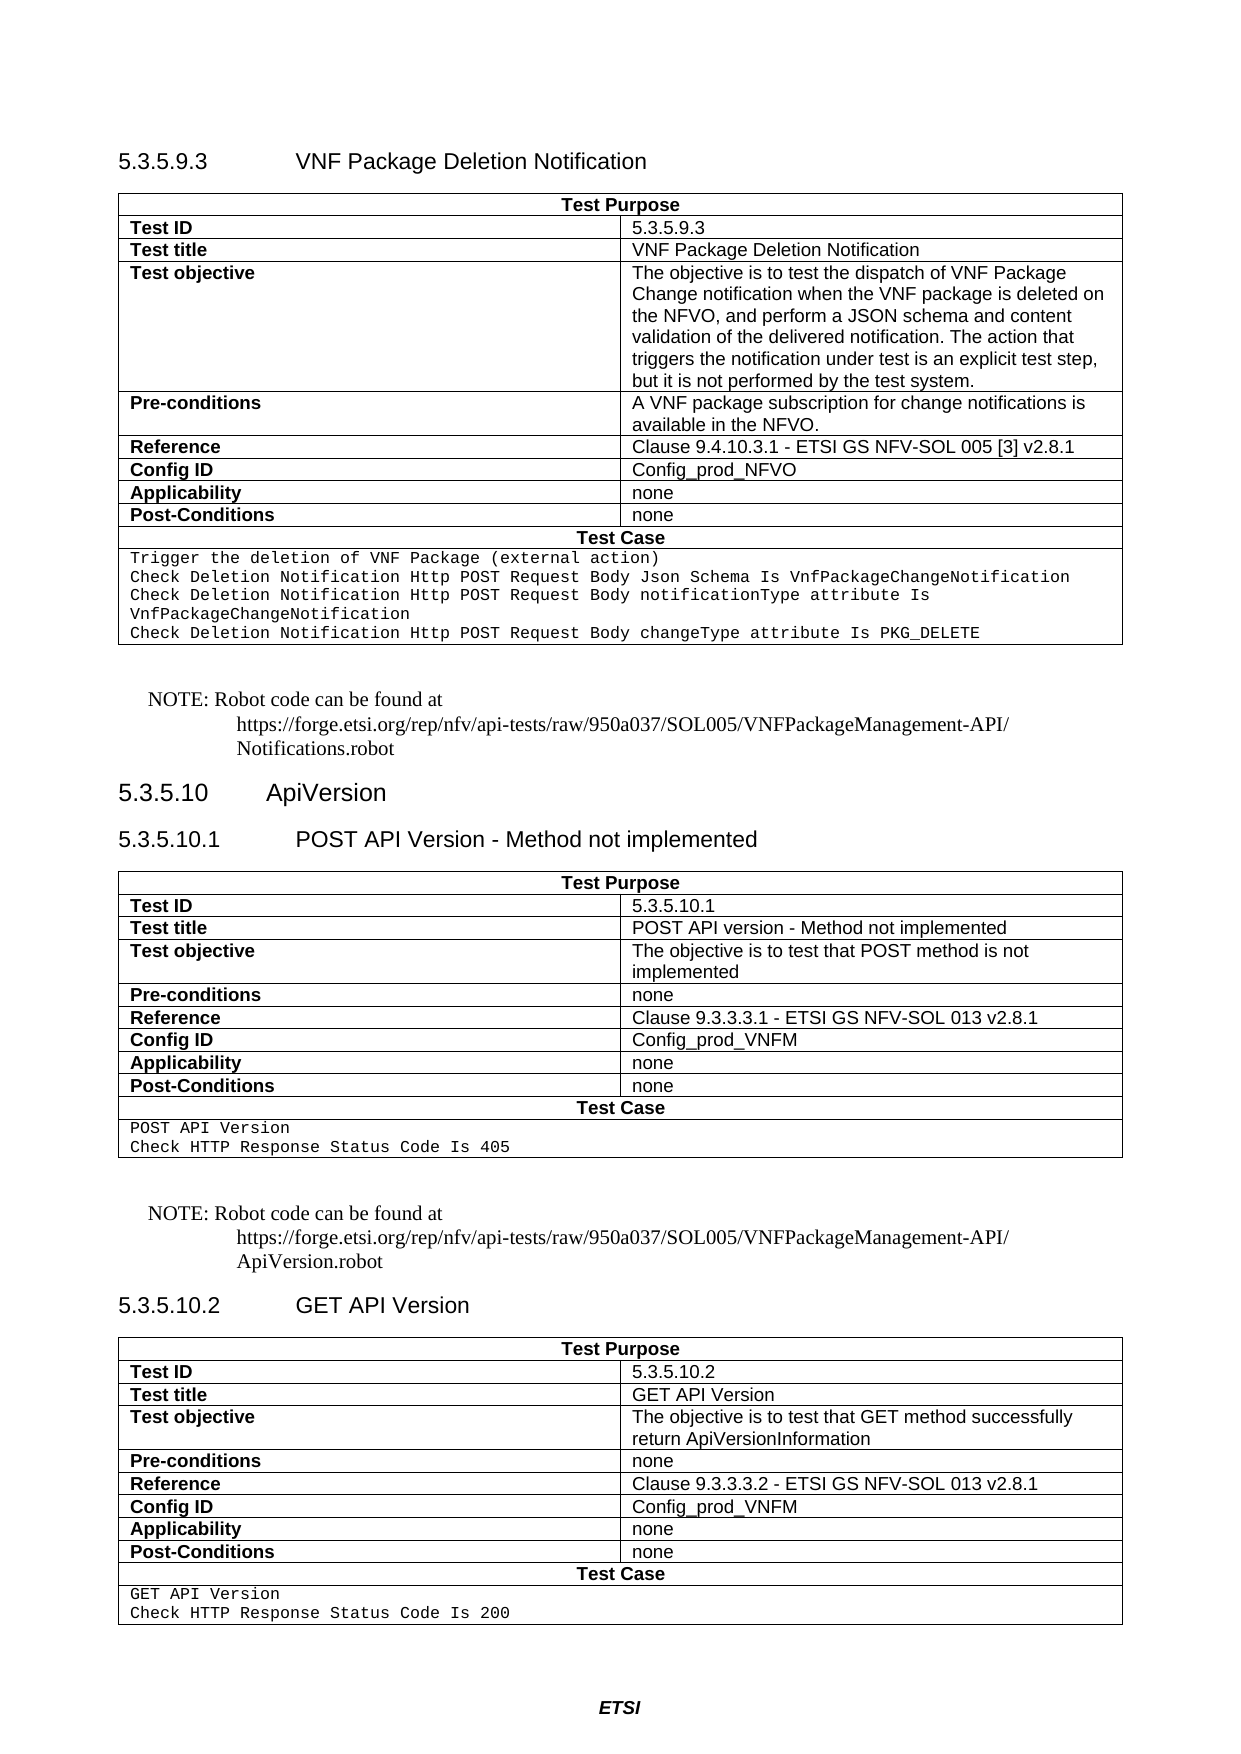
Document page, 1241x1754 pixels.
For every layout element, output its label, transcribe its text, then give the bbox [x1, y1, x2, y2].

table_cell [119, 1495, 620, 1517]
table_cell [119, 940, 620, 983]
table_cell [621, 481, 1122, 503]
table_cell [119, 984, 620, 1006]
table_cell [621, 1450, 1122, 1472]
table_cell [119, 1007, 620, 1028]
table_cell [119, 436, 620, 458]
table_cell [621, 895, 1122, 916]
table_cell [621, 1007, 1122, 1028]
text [148, 1201, 1122, 1273]
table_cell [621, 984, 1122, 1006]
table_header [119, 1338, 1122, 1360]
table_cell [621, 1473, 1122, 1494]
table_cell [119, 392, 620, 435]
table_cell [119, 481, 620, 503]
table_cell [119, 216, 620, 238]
subtitle 5.3.5.10 ApiVersion [118, 778, 1122, 807]
subtitle 5.3.5.9.3 VNF Package Deletion Notification [118, 148, 1122, 174]
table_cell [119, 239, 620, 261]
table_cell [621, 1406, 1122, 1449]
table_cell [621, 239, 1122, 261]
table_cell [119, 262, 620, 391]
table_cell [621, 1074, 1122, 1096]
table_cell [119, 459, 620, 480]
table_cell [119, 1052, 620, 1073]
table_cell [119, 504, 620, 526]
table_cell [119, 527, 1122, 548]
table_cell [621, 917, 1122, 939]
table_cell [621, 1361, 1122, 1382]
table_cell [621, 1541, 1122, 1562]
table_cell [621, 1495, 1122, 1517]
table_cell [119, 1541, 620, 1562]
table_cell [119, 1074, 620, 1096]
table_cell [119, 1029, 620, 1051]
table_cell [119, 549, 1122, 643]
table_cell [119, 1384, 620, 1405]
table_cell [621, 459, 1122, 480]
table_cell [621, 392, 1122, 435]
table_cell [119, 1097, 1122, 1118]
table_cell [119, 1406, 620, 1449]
text NOTE: Robot code can be found at https://forge.etsi.org/rep/nfv/api-tests/raw/950a037/SOL005/VNFPackageManagement-API/Notifications.robot [148, 687, 1122, 759]
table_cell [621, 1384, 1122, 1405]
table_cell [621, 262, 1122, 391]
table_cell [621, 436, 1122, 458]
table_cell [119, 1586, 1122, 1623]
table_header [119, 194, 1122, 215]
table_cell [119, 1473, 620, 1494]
subtitle 5.3.5.10.2 GET API Version [118, 1292, 1122, 1318]
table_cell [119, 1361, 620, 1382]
subtitle 5.3.5.10.1 POST API Version - Method not implemented [118, 826, 1122, 852]
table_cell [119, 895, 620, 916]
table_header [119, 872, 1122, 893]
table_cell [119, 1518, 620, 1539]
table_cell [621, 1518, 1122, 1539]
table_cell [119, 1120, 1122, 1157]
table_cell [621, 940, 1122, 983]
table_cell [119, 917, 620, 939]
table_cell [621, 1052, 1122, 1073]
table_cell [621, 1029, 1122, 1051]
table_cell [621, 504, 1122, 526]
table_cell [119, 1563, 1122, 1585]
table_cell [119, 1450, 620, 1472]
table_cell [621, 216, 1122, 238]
